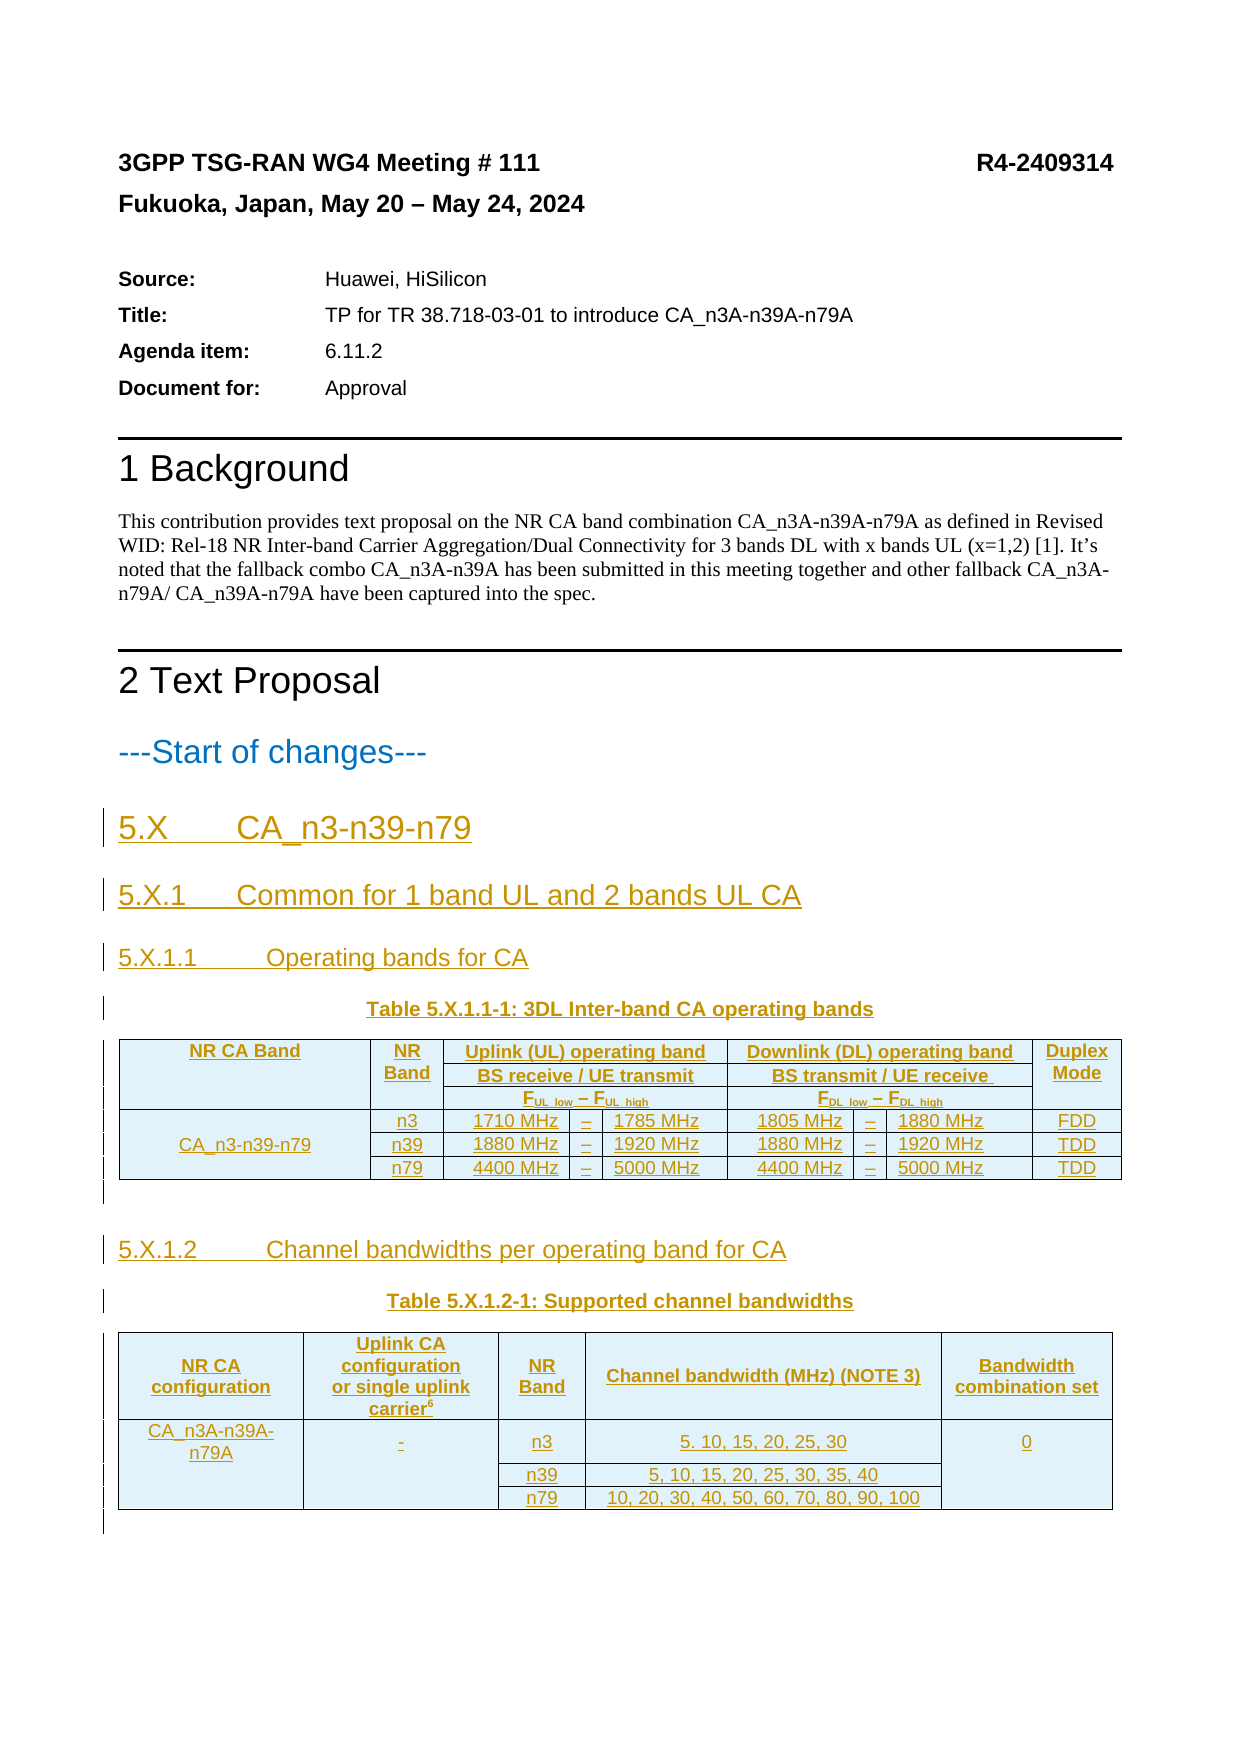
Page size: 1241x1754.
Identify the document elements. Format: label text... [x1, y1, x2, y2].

text Agenda item: 6.11.2 [118, 339, 1122, 363]
text This contribution provides text proposal on the NR CA band combination CA_n3A-n39A-n79A as defined in Revised WID: Rel-18 NR Inter-band Carrier Aggregation/Dual Connectivity for 3 bands DL with x bands UL (x=1,2) [1]. It’s noted that the fallback combo CA_n3A-n39A has been submitted in this meeting together and other fallback CA_n3A-n79A/ CA_n39A-n79A have been captured into the spec. [118, 508, 1122, 605]
subtitle ---Start of changes--- [118, 732, 1122, 771]
text Title: TP for TR 38.718-03-01 to introduce CA_n3A-n39A-n79A [118, 303, 1122, 327]
text Document for: Approval [118, 376, 1122, 400]
text 3GPP TSG-RAN WG4 Meeting # 111 R4-2409314 [118, 147, 1122, 176]
text Source: Huawei, HiSilicon [118, 266, 1122, 290]
subtitle 2 Text Proposal [118, 652, 1122, 701]
text Fukuoka, Japan, May 20 – May 24, 2024 [118, 189, 1122, 217]
subtitle 1 Background [118, 440, 1122, 490]
